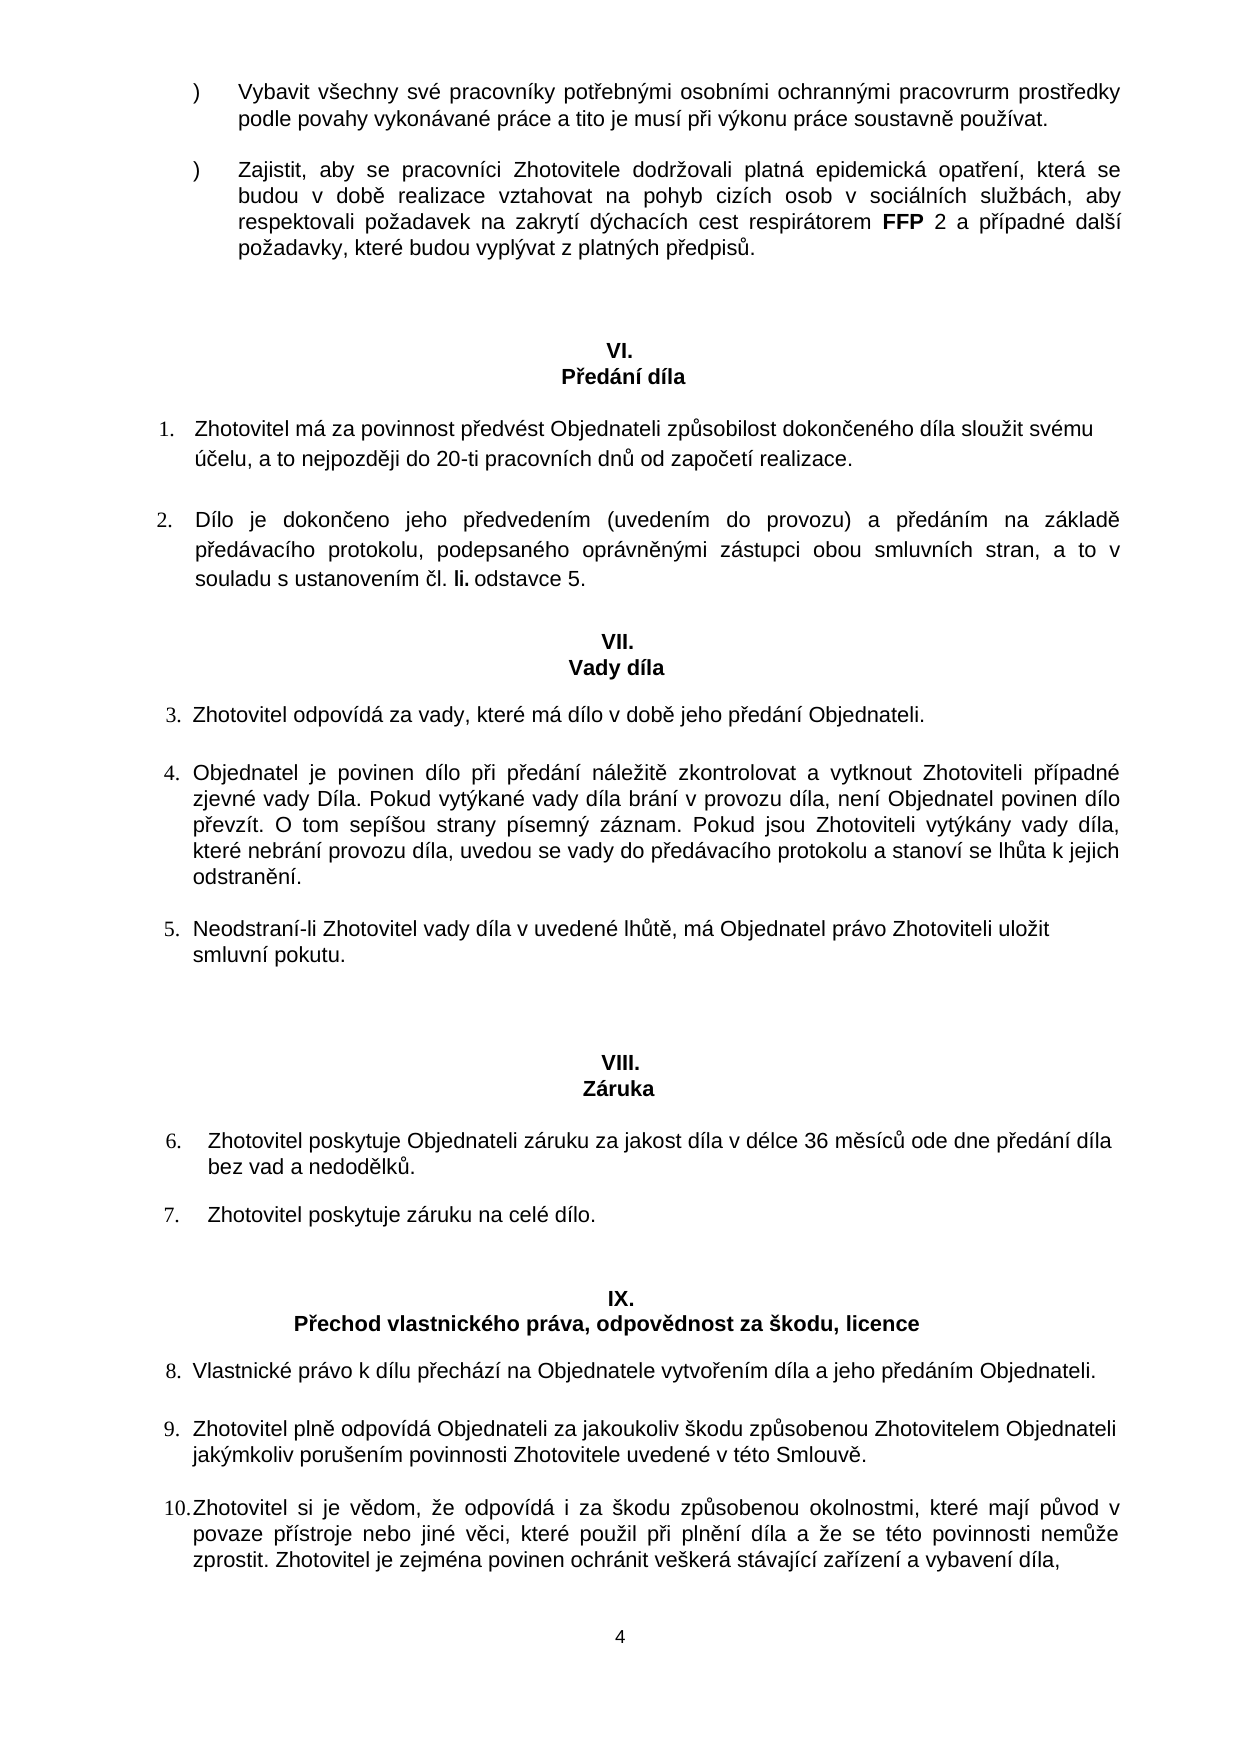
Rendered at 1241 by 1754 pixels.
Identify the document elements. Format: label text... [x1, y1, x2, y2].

text Předání díla [561, 364, 1122, 389]
list Zajistit, aby se pracovníci Zhotovitele dodržovali platná epidemická opatření, která se budou v době realizace vztahovat na pohyb cizích osob v sociálních službách, aby respektovali požadavek na zakrytí dýchacích cest respirátorem FFP 2 a případné další požadavky, které budou vyplývat z platných předpisů. [193, 157, 1122, 261]
list Zhotovitel poskytuje Objednateli záruku za jakost díla v délce 36 měsíců ode dne předání díla bez vad a nedodělků. [165, 1128, 1122, 1180]
list Zhotovitel odpovídá za vady, které má dílo v době jeho předání Objednateli. [165, 681, 1122, 733]
text Přechod vlastnického práva, odpovědnost za škodu, licence [294, 1311, 1122, 1337]
text VII. [601, 631, 1122, 654]
list Neodstraní-li Zhotovitel vady díla v uvedené lhůtě, má Objednatel právo Zhotoviteli uložit smluvní pokutu. [164, 916, 1121, 968]
text VIII. [601, 1051, 1122, 1075]
text Vady díla [568, 654, 1122, 681]
text 4 [615, 1626, 1122, 1648]
list Zhotovitel poskytuje záruku na celé dílo. [163, 1180, 1122, 1233]
text IX. [608, 1287, 1122, 1311]
list Dílo je dokončeno jeho předvedením (uvedením do provozu) a předáním na základě předávacího protokolu, podepsaného oprávněnými zástupci obou smluvních stran, a to v souladu s ustanovením čl. li. odstavce 5. [156, 503, 1121, 593]
list Vlastnické právo k dílu přechází na Objednatele vytvořením díla a jeho předáním Objednateli. [165, 1337, 1122, 1389]
list Objednatel je povinen dílo při předání náležitě zkontrolovat a vytknout Zhotoviteli případné zjevné vady Díla. Pokud vytýkané vady díla brání v provozu díla, není Objednatel povinen dílo převzít. O tom sepíšou strany písemný záznam. Pokud jsou Zhotoviteli vytýkány vady díla, které nebrání provozu díla, uvedou se vady do předávacího protokolu a stanoví se lhůta k jejich odstranění. [164, 760, 1121, 889]
list Zhotovitel si je vědom, že odpovídá i za škodu způsobenou okolnostmi, které mají původ v povaze přístroje nebo jiné věci, které použil při plnění díla a že se této povinnosti nemůže zprostit. Zhotovitel je zejména povinen ochránit veškerá stávající zařízení a vybavení díla, [164, 1495, 1121, 1573]
text VI. [606, 340, 1122, 364]
list Zhotovitel má za povinnost předvést Objednateli způsobilost dokončeného díla sloužit svému účelu, a to nejpozději do 20-ti pracovních dnů od započetí realizace. [158, 412, 1121, 472]
list Zhotovitel plně odpovídá Objednateli za jakoukoliv škodu způsobenou Zhotovitelem Objednateli jakýmkoliv porušením povinnosti Zhotovitele uvedené v této Smlouvě. [164, 1416, 1121, 1468]
text Záruka [583, 1075, 1122, 1102]
list Vybavit všechny své pracovníky potřebnými osobními ochrannými pracovrurm prostředky podle povahy vykonávané práce a tito je musí při výkonu práce soustavně používat. [193, 79, 1122, 132]
